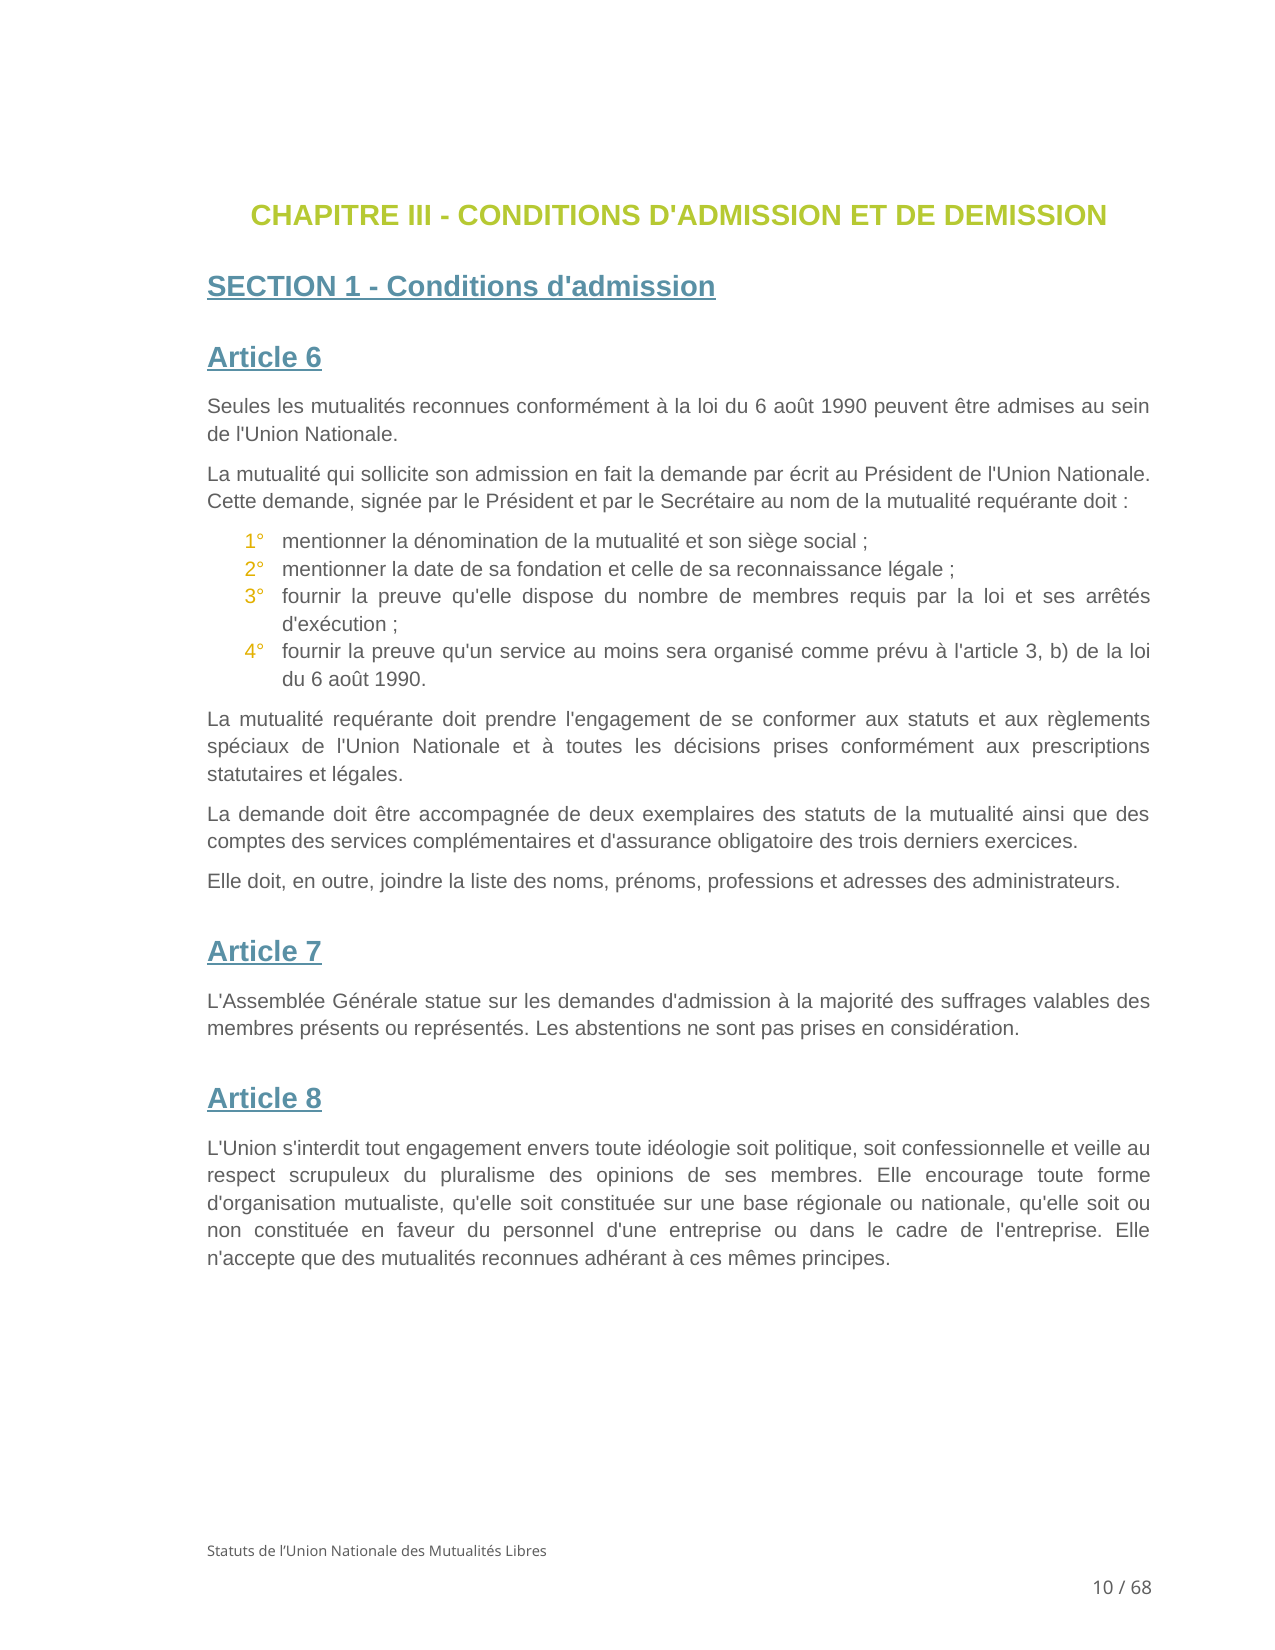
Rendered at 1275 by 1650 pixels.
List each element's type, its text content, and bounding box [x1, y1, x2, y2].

text Elle doit, en outre, joindre la liste des noms, prénoms, professions et adresses des administrateurs. [207, 869, 1152, 893]
list mentionner la dénomination de la mutualité et son siège social ; [244, 529, 1152, 553]
text La mutualité qui sollicite son admission en fait la demande par écrit au Président de l'Union Nationale. Cette demande, signée par le Président et par le Secrétaire au nom de la mutualité requérante doit : [207, 462, 1152, 513]
subtitle SECTION 1 - Conditions d'admission [207, 269, 1152, 302]
list fournir la preuve qu'elle dispose du nombre de membres requis par la loi et ses arrêtés d'exécution ; [244, 584, 1152, 636]
text Seules les mutualités reconnues conformément à la loi du 6 août 1990 peuvent être admises au sein de l'Union Nationale. [207, 394, 1152, 446]
text La demande doit être accompagnée de deux exemplaires des statuts de la mutualité ainsi que des comptes des services complémentaires et d'assurance obligatoire des trois derniers exercices. [207, 802, 1152, 853]
subtitle Article 8 [207, 1081, 1152, 1114]
list fournir la preuve qu'un service au moins sera organisé comme prévu à l'article 3, b) de la loi du 6 août 1990. [244, 639, 1152, 691]
text L'Union s'interdit tout engagement envers toute idéologie soit politique, soit confessionnelle et veille au respect scrupuleux du pluralisme des opinions de ses membres. Elle encourage toute forme d'organisation mutualiste, qu'elle soit constituée sur une base régionale ou nationale, qu'elle soit ou non constituée en faveur du personnel d'une entreprise ou dans le cadre de l'entreprise. Elle n'accepte que des mutualités reconnues adhérant à ces mêmes principes. [207, 1135, 1152, 1269]
subtitle Article 7 [207, 934, 1152, 968]
list mentionner la date de sa fondation et celle de sa reconnaissance légale ; [244, 557, 1152, 581]
text La mutualité requérante doit prendre l'engagement de se conformer aux statuts et aux règlements spéciaux de l'Union Nationale et à toutes les décisions prises conformément aux prescriptions statutaires et légales. [207, 707, 1152, 786]
subtitle Article 6 [207, 340, 1152, 373]
text L'Assemblée Générale statue sur les demandes d'admission à la majorité des suffrages valables des membres présents ou représentés. Les abstentions ne sont pas prises en considération. [207, 988, 1152, 1040]
subtitle chapitre iii - CONDITIONS D'ADMISSION ET DE DEMISSION [207, 198, 1152, 231]
